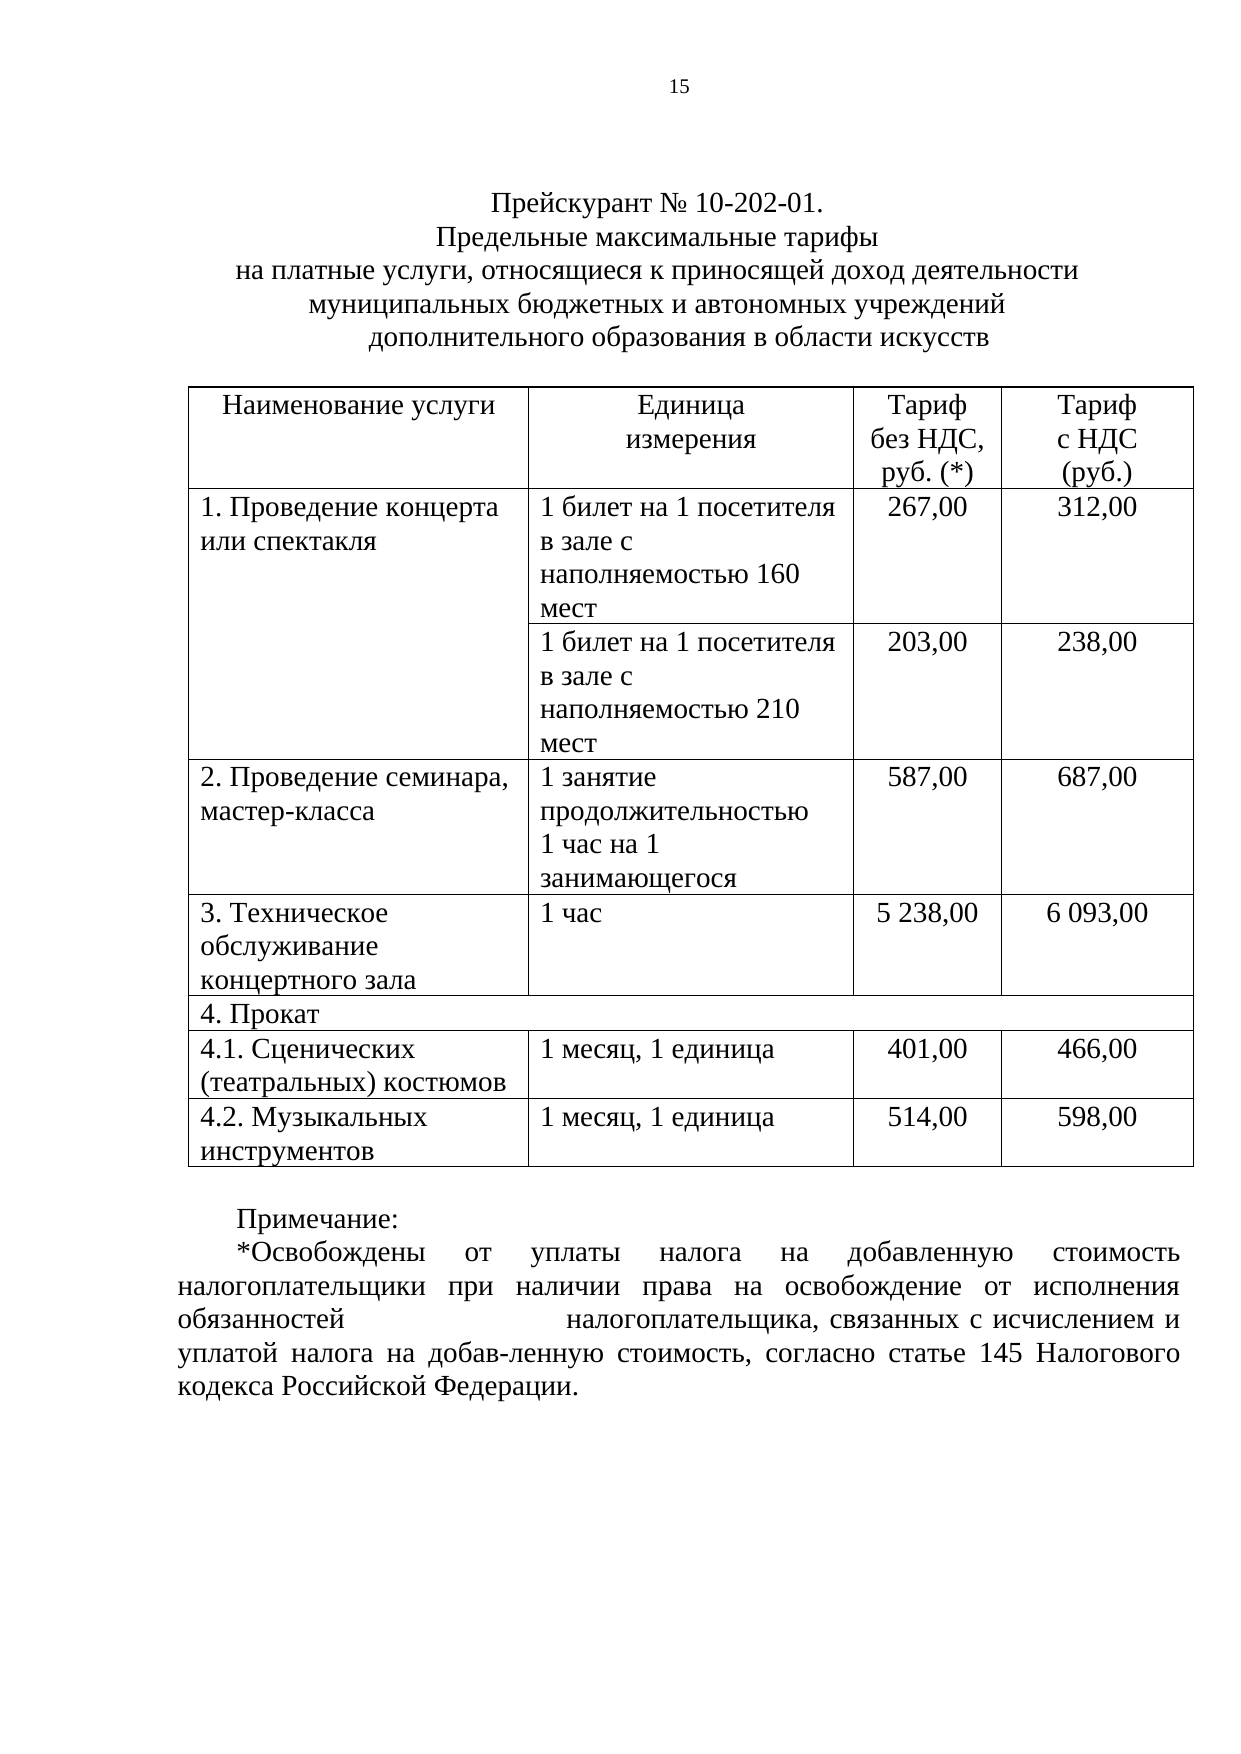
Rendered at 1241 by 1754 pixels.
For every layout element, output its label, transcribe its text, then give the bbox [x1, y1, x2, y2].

table_header Наименование услуги [189, 388, 528, 488]
table_cell 4.1. Сценических (театральных) костюмов [189, 1031, 528, 1098]
table_cell 1. Проведение концерта или спектакля [189, 489, 528, 758]
text Примечание: [177, 1201, 1181, 1234]
text Прейскурант № 10-202-01. [177, 185, 1137, 219]
table_cell 267,00 [854, 489, 1001, 623]
text *Освобождены от уплаты налога на добавленную стоимость налогоплательщики при наличии права на освобождение от исполнения обязанностей налогоплательщика, связанных с исчислением и уплатой налога на добав-ленную стоимость, согласно статье 145 Налогового кодекса Российской Федерации. [177, 1234, 1181, 1402]
table_cell 6 093,00 [1002, 895, 1193, 995]
table_cell 312,00 [1002, 489, 1193, 623]
table_cell 1 билет на 1 посетителя в зале с наполняемостью 160 мест [529, 489, 853, 623]
table_cell 1 час [529, 895, 853, 995]
table_cell 2. Проведение семинара, мастер-класса [189, 760, 528, 894]
text дополнительного образования в области искусств [177, 319, 1181, 353]
table_cell 1 занятие продолжительностью 1 час на 1 занимающегося [529, 760, 853, 894]
table_header Тариф с НДС (руб.) [1002, 388, 1193, 488]
table_cell 203,00 [854, 624, 1001, 758]
text Предельные максимальные тарифы [177, 219, 1137, 252]
table_cell 4. Прокат [189, 996, 1193, 1030]
table_cell 687,00 [1002, 760, 1193, 894]
table_cell 4.2. Музыкальных инструментов [189, 1099, 528, 1166]
table_cell 587,00 [854, 760, 1001, 894]
table_cell 1 месяц, 1 единица [529, 1031, 853, 1098]
table_cell 1 билет на 1 посетителя в зале с наполняемостью 210 мест [529, 624, 853, 758]
table_cell 466,00 [1002, 1031, 1193, 1098]
table_cell 3. Техническое обслуживание концертного зала [189, 895, 528, 995]
table_cell 5 238,00 [854, 895, 1001, 995]
table_header Единица измерения [529, 388, 853, 488]
table_cell 238,00 [1002, 624, 1193, 758]
table_header Тариф без НДС, руб. (*) [854, 388, 1001, 488]
text на платные услуги, относящиеся к приносящей доход деятельности [177, 252, 1137, 286]
table_cell 598,00 [1002, 1099, 1193, 1166]
table_cell 514,00 [854, 1099, 1001, 1166]
table_cell 401,00 [854, 1031, 1001, 1098]
text муниципальных бюджетных и автономных учреждений [177, 286, 1137, 319]
table_cell 1 месяц, 1 единица [529, 1099, 853, 1166]
